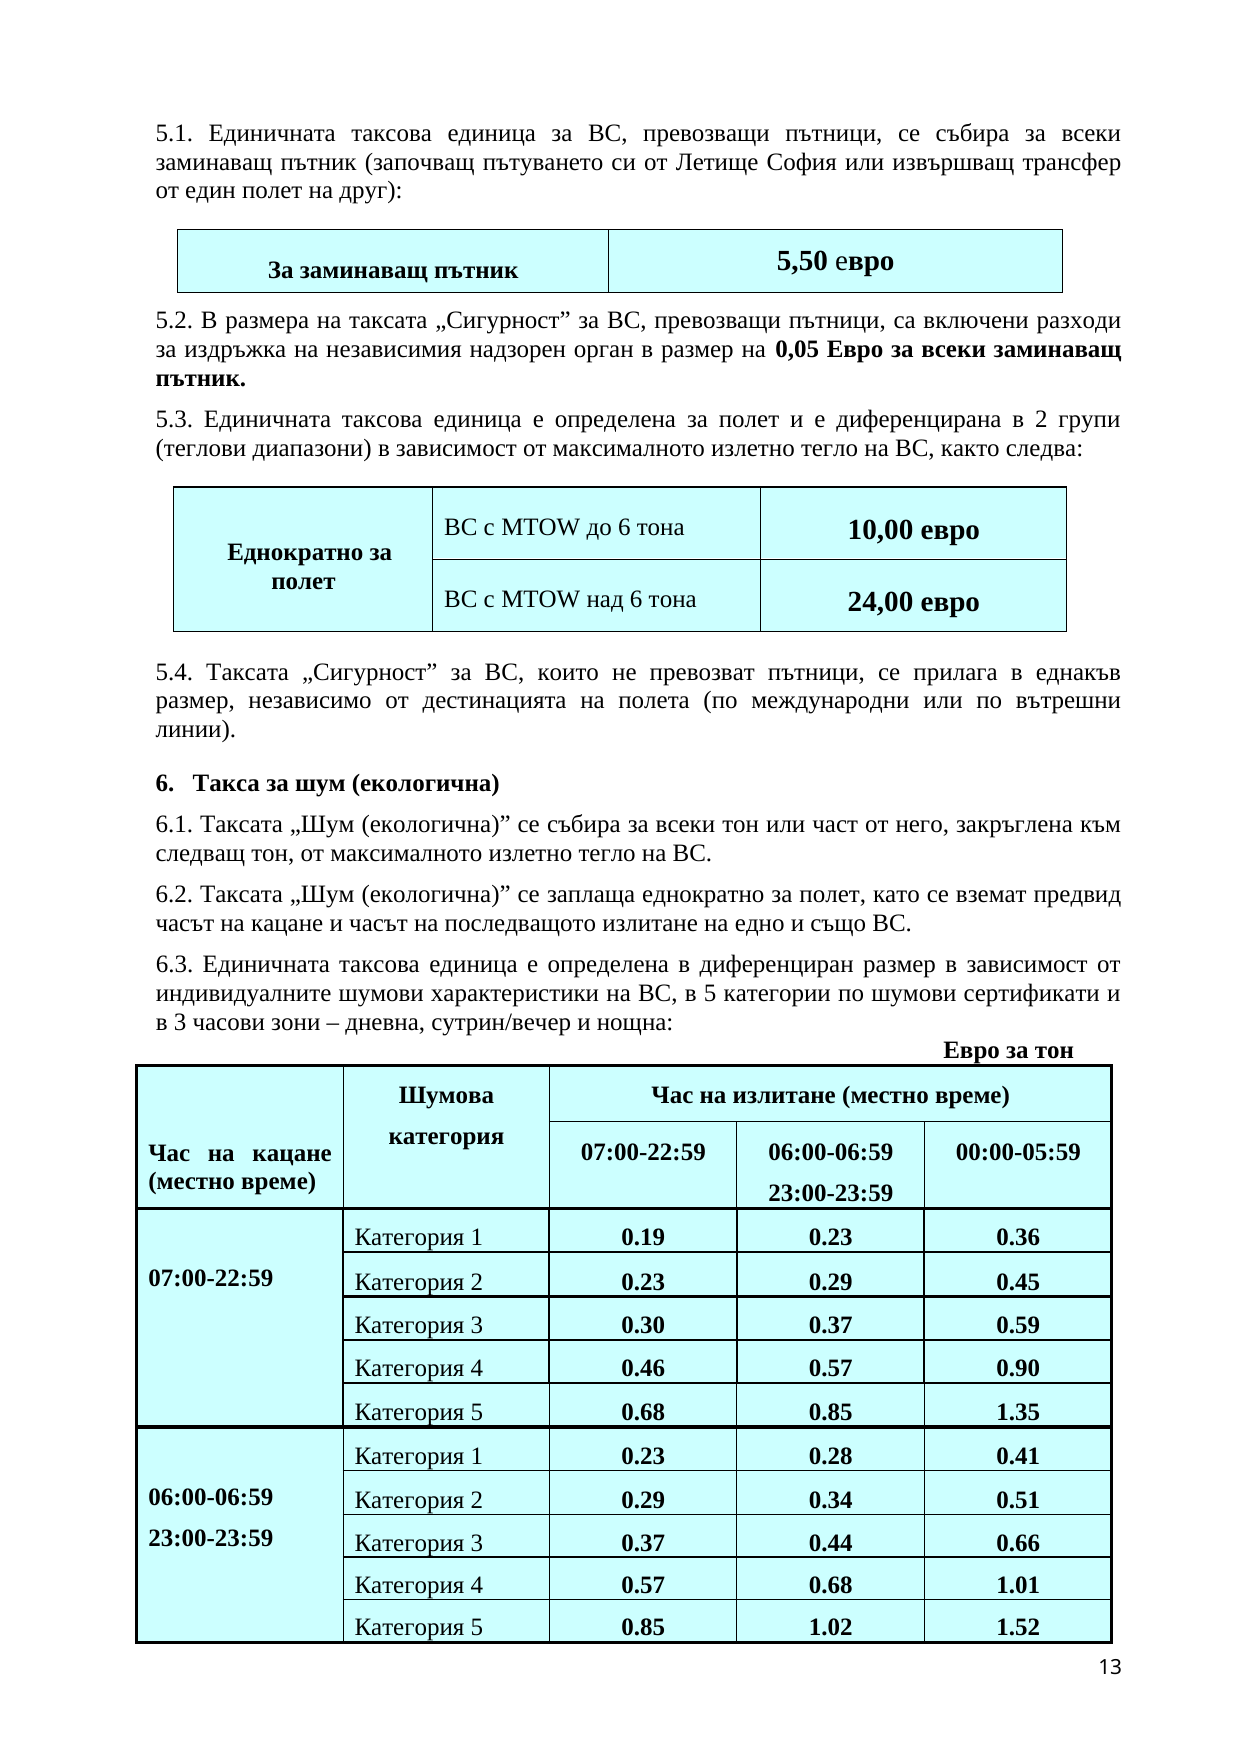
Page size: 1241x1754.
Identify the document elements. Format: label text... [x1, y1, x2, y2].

table_cell Категория 4 [344, 1558, 549, 1599]
table_cell 0.59 [925, 1298, 1110, 1339]
table_cell 0.23 [550, 1253, 736, 1295]
table_cell 0.90 [925, 1341, 1110, 1382]
table_cell 0.57 [550, 1558, 736, 1599]
table_cell 0.29 [550, 1471, 736, 1514]
table_cell 0.28 [737, 1429, 924, 1470]
table_cell Категория 5 [344, 1384, 549, 1425]
table_cell 0.29 [738, 1253, 923, 1295]
table_cell Категория 2 [344, 1471, 549, 1514]
text 5.4. Таксата „Сигурност” за ВС, които не превозват пътници, се прилага в еднакъв размер, независимо от дестинацията на полета (по международни или по вътрешни линии). [155, 657, 1122, 743]
table_cell 0.68 [550, 1384, 736, 1425]
table_cell 0.41 [925, 1429, 1110, 1470]
list Такса за шум (екологична) [155, 768, 1122, 797]
text 6.3. Единичната таксова единица е определена в диференциран размер в зависимост от индивидуалните шумови характеристики на ВС, в 5 категории по шумови сертификати и в 3 часови зони – дневна, сутрин/вечер и нощна: [156, 949, 1122, 1035]
table_cell 0.46 [550, 1341, 736, 1382]
table_cell Категория 3 [344, 1515, 549, 1556]
table_cell 0.19 [550, 1210, 736, 1251]
text 6.2. Таксата „Шум (екологична)” се заплаща еднократно за полет, като се вземат предвид часът на кацане и часът на последващото излитане на едно и също ВС. [155, 879, 1122, 937]
text 5.2. В размера на таксата „Сигурност” за ВС, превозващи пътници, са включени разходи за издръжка на независимия надзорен орган в размер на 0,05 Евро за всеки заминаващ пътник. [155, 305, 1122, 391]
table_cell 0.85 [737, 1384, 924, 1425]
table_cell 1.52 [925, 1600, 1110, 1641]
table_cell Категория 3 [344, 1298, 548, 1339]
text Евро за тон [156, 1035, 1122, 1064]
table_header Час на излитане (местно време) [550, 1067, 1110, 1121]
table_cell Категория 1 [344, 1210, 548, 1251]
text 5.3. Единичната таксова единица е определена за полет и е диференцирана в 2 групи (теглови диапазони) в зависимост от максималното излетно тегло на ВС, както следва: [155, 404, 1122, 461]
table_header Еднократно за полет [174, 488, 432, 631]
text 6.1. Таксата „Шум (екологична)” се събира за всеки тон или част от него, закръглена към следващ тон, от максималното излетно тегло на ВС. [155, 809, 1122, 867]
table_cell 0.23 [550, 1429, 736, 1470]
table_cell 0.37 [738, 1298, 923, 1339]
table_cell 07:00-22:59 [550, 1122, 736, 1207]
table_cell 0.45 [925, 1253, 1110, 1295]
table_cell 24,00 евро [761, 560, 1066, 631]
table_cell 07:00-22:59 [138, 1210, 342, 1425]
table_cell 0.34 [737, 1471, 924, 1514]
table_cell ВС с MTOW над 6 тона [433, 560, 760, 631]
text 5.1. Единичната таксова единица за ВС, превозващи пътници, се събира за всеки заминаващ пътник (започващ пътуването си от Летище София или извършващ трансфер от един полет на друг): [155, 118, 1122, 204]
table_cell Категория 2 [344, 1253, 548, 1295]
table_cell 06:00-06:59 23:00-23:59 [737, 1122, 924, 1207]
table_cell 0.68 [737, 1558, 924, 1599]
table_header За заминаващ пътник [178, 230, 608, 292]
table_header 10,00 евро [761, 488, 1066, 558]
table_cell Категория 4 [344, 1341, 548, 1382]
table_cell 1.02 [737, 1600, 924, 1641]
table_cell 00:00-05:59 [925, 1122, 1110, 1207]
table_header Шумова категория [344, 1067, 549, 1207]
table_cell 0.57 [738, 1341, 923, 1382]
table_cell 0.30 [550, 1298, 736, 1339]
table_cell Категория 1 [344, 1429, 549, 1470]
table_header Час на кацане (местно време) [138, 1067, 343, 1207]
table_cell 0.44 [737, 1515, 924, 1556]
table_cell Категория 5 [344, 1600, 549, 1641]
table_header 5,50 евро [609, 230, 1062, 292]
table_cell 0.66 [925, 1515, 1110, 1556]
table_cell 0.37 [550, 1515, 736, 1556]
table_cell 1.35 [925, 1384, 1110, 1425]
table_cell 0.23 [738, 1210, 923, 1251]
table_cell 0.85 [550, 1600, 736, 1641]
table_cell 06:00-06:59 23:00-23:59 [138, 1429, 343, 1641]
table_cell 1.01 [925, 1558, 1110, 1599]
table_cell 0.51 [925, 1471, 1110, 1514]
table_cell 0.36 [925, 1210, 1110, 1251]
table_header ВС с MTOW до 6 тона [433, 488, 760, 558]
